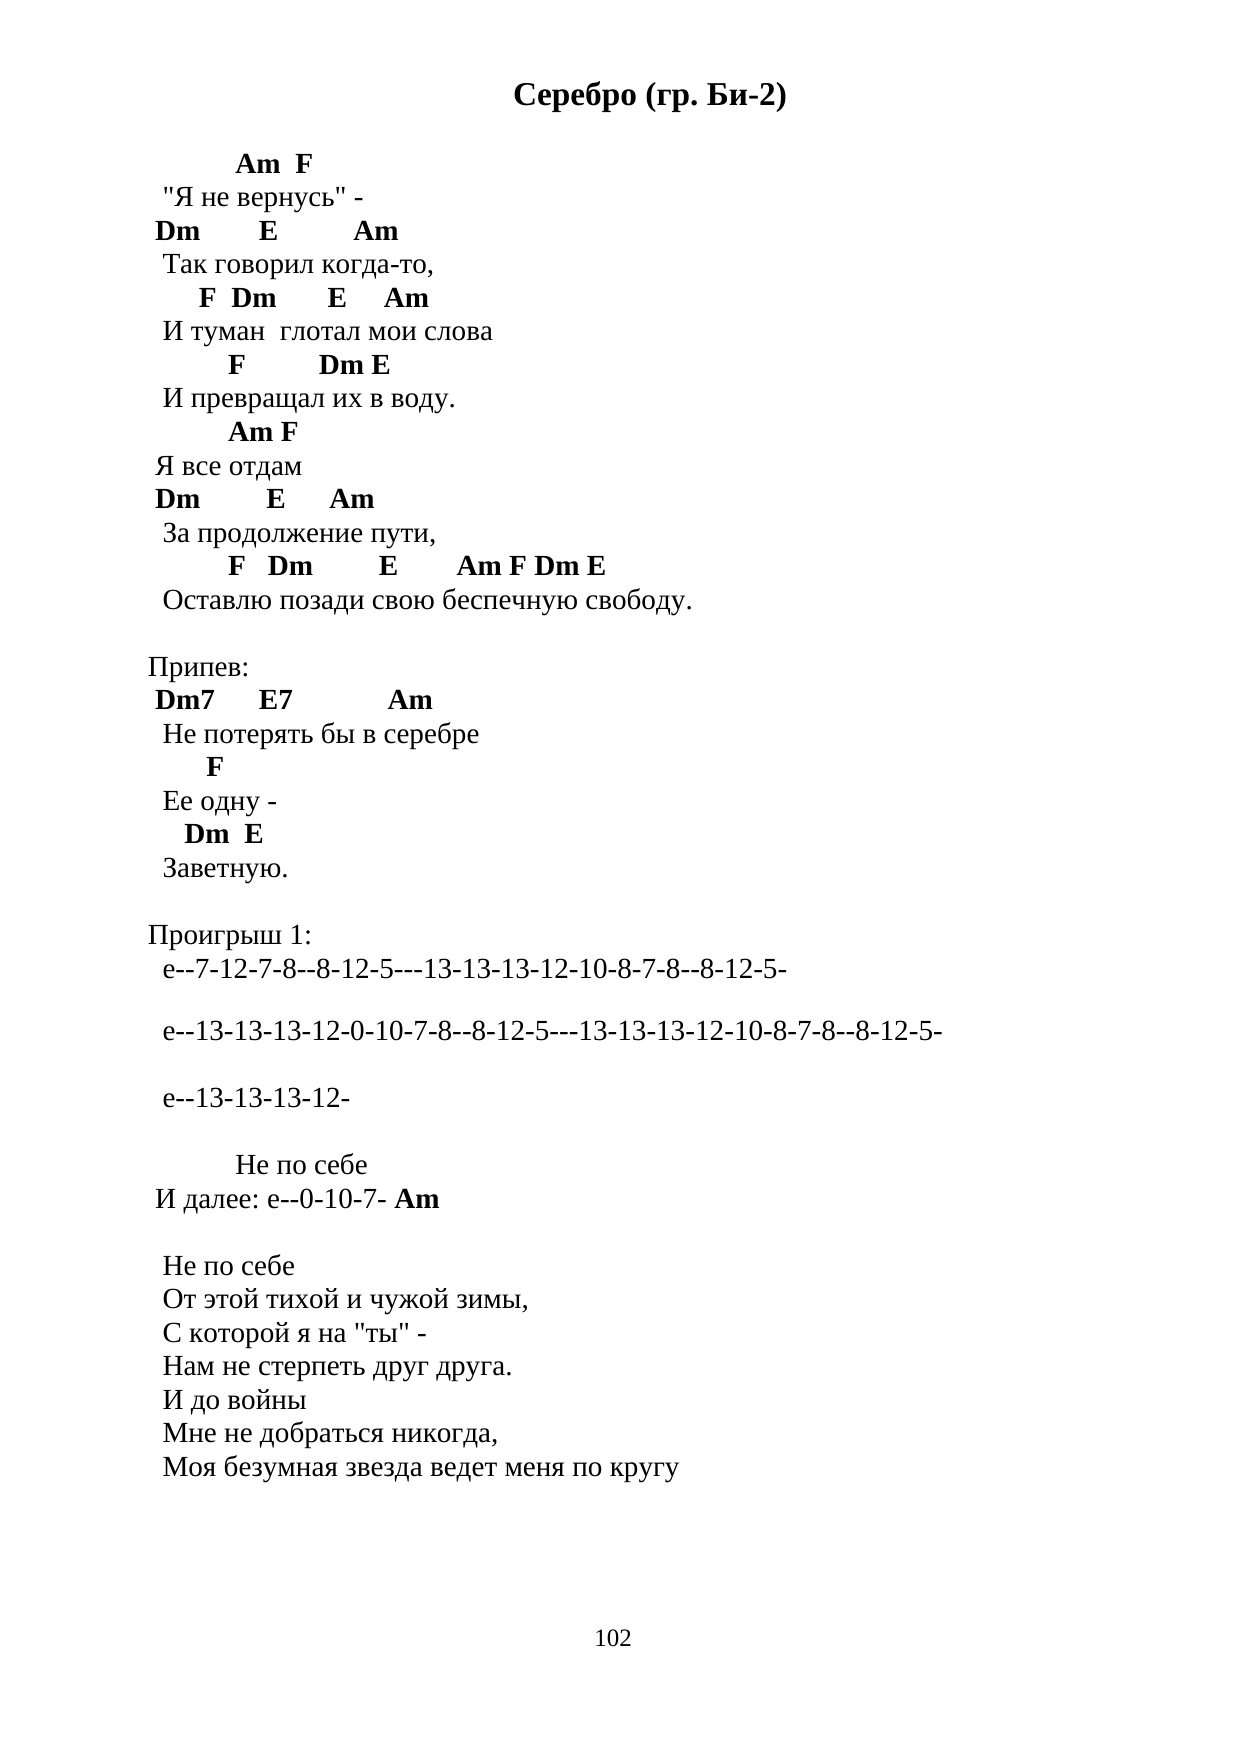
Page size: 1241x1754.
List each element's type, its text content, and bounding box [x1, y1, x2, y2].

text F Dm E Am [148, 280, 1078, 313]
text И до войны [148, 1382, 1078, 1416]
text От этой тихой и чужой зимы, [148, 1281, 1078, 1315]
text Я все отдам [148, 448, 1078, 481]
text Так говорил когда-то, [148, 246, 1078, 280]
text e--13-13-13-12- [148, 1080, 1078, 1114]
text И туман глотал мои слова [148, 313, 1078, 347]
text F Dm E Am F Dm E [148, 548, 1078, 582]
text Не потерять бы в серебре [148, 716, 1078, 749]
text Мне не добраться никогда, [148, 1416, 1078, 1449]
text Не по себе [148, 1248, 1078, 1281]
text Dm E Am [148, 481, 1078, 515]
text Dm7 E7 Am [148, 682, 1078, 716]
text e--7-12-7-8--8-12-5---13-13-13-12-10-8-7-8--8-12-5- [148, 951, 1078, 984]
text Припев: [148, 649, 1078, 682]
text Проигрыш 1: [148, 917, 1078, 951]
text Серебро (гр. Би-2) [148, 74, 1152, 112]
text Не по себе [148, 1147, 1078, 1181]
text Dm E Am [148, 213, 1078, 246]
text Dm E [148, 817, 1078, 850]
text Нам не стерпеть друг друга. [148, 1348, 1078, 1382]
text И далее: e--0-10-7- Am [148, 1181, 1078, 1214]
text За продолжение пути, [148, 515, 1078, 548]
text Моя безумная звезда ведет меня по кругу [148, 1449, 1078, 1483]
text Am F [148, 146, 1078, 179]
text Оставлю позади свою беспечную свободу. [148, 582, 1078, 615]
text F Dm E [148, 347, 1078, 381]
text Ее одну - [148, 783, 1078, 817]
text F [148, 749, 1078, 783]
text Am F [148, 414, 1078, 448]
text С которой я на "ты" - [148, 1315, 1078, 1348]
text И превращал их в воду. [148, 381, 1078, 414]
text e--13-13-13-12-0-10-7-8--8-12-5---13-13-13-12-10-8-7-8--8-12-5- [148, 1013, 1078, 1047]
text "Я не вернусь" - [148, 179, 1078, 213]
text Заветную. [148, 850, 1078, 884]
